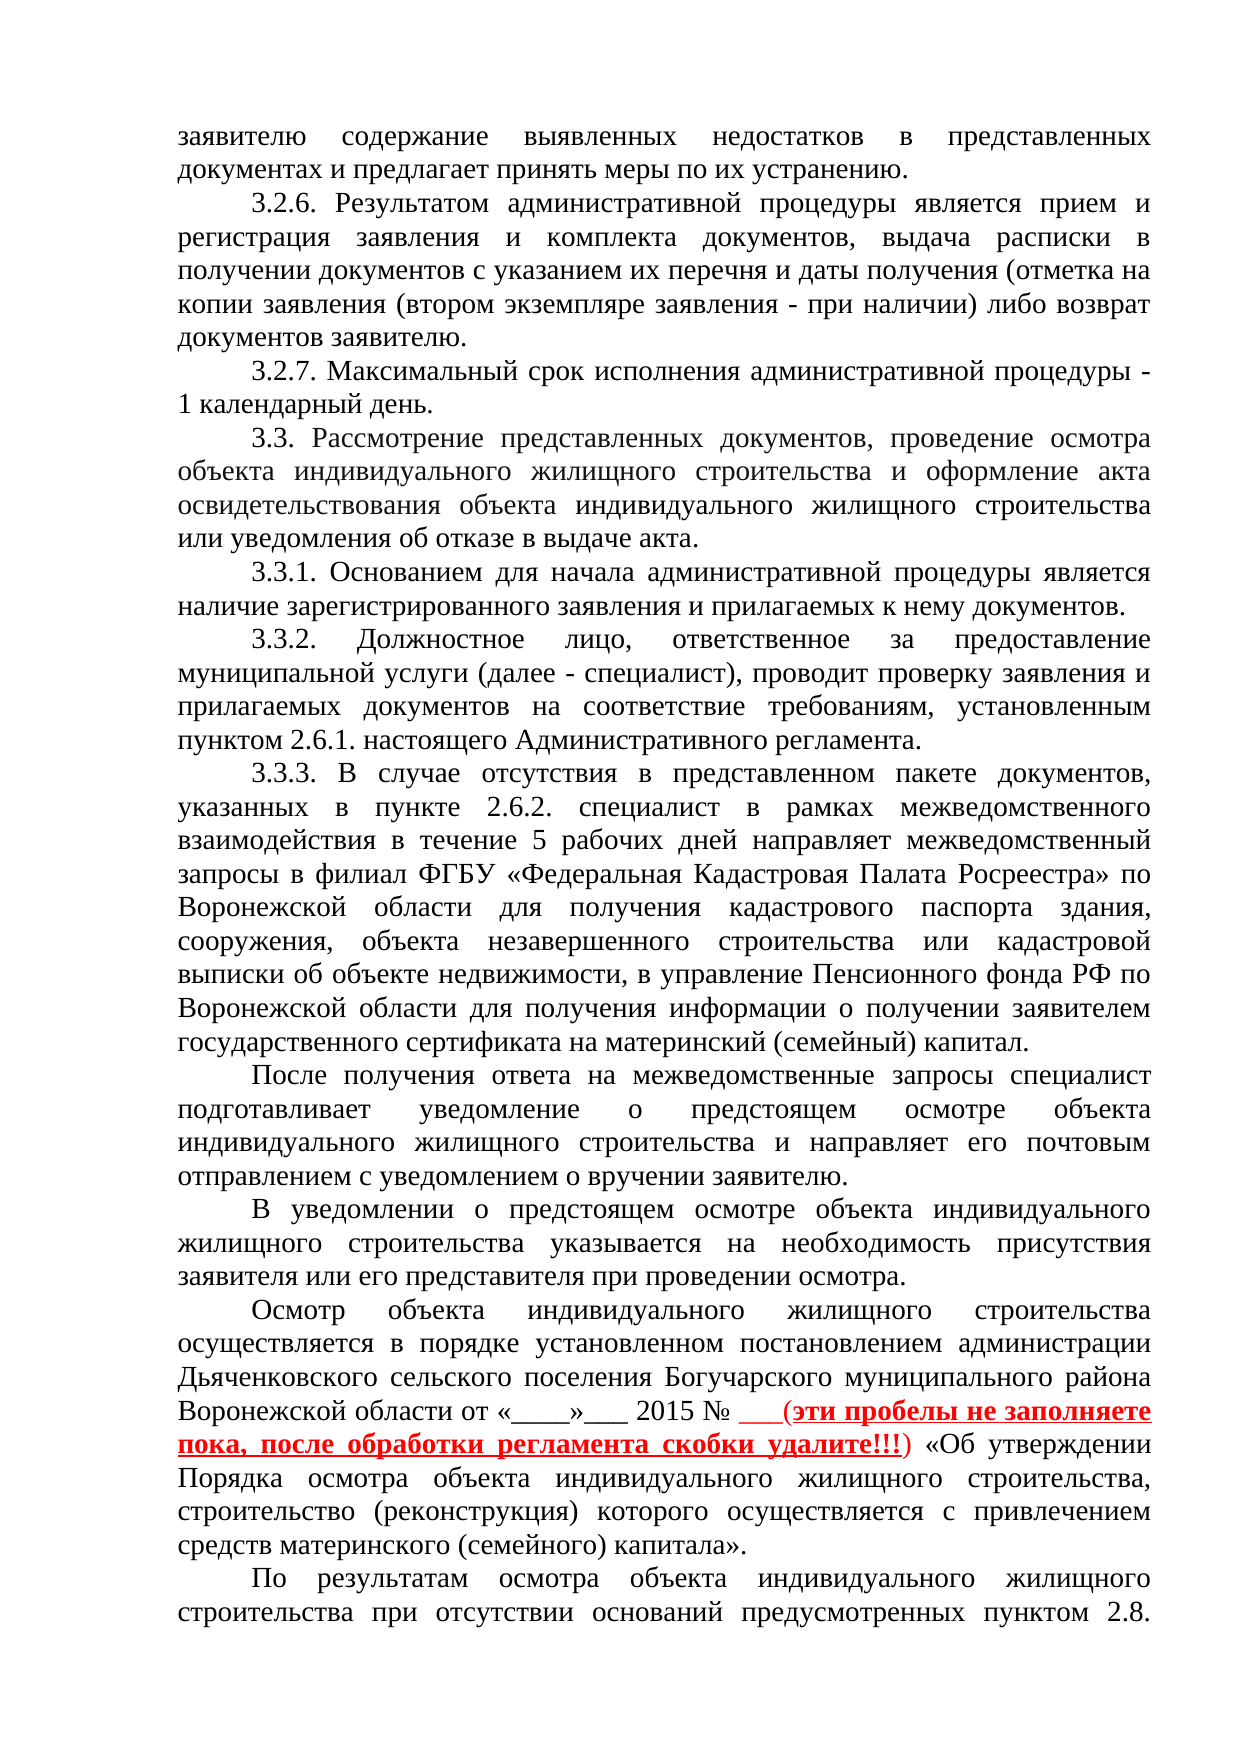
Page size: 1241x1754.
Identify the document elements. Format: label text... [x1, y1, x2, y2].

text Осмотр объекта индивидуального жилищного строительства осуществляется в порядке установленном постановлением администрации Дьяченковского сельского поселения Богучарского муниципального района Воронежской области от «____»___ 2015 № ___(эти пробелы не заполняете пока, после обработки регламента скобки удалите!!!) «Об утверждении Порядка осмотра объекта индивидуального жилищного строительства, строительство (реконструкция) которого осуществляется с привлечением средств материнского (семейного) капитала». [177, 1292, 1152, 1560]
text 3.2.7. Максимальный срок исполнения административной процедуры - 1 календарный день. [177, 353, 1152, 420]
text 3.2.6. Результатом административной процедуры является прием и регистрация заявления и комплекта документов, выдача расписки в получении документов с указанием их перечня и даты получения (отметка на копии заявления (втором экземпляре заявления - при наличии) либо возврат документов заявителю. [177, 185, 1152, 353]
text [177, 1560, 1152, 1627]
text 3.3.1. Основанием для начала административной процедуры является наличие зарегистрированного заявления и прилагаемых к нему документов. [177, 554, 1152, 621]
text В уведомлении о предстоящем осмотре объекта индивидуального жилищного строительства указывается на необходимость присутствия заявителя или его представителя при проведении осмотра. [177, 1191, 1152, 1292]
text 3.3.2. Должностное лицо, ответственное за предоставление муниципальной услуги (далее - специалист), проводит проверку заявления и прилагаемых документов на соответствие требованиям, установленным пунктом 2.6.1. настоящего Административного регламента. [177, 621, 1152, 755]
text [177, 118, 1152, 185]
text 3.3. Рассмотрение представленных документов, проведение осмотра объекта индивидуального жилищного строительства и оформление акта освидетельствования объекта индивидуального жилищного строительства или уведомления об отказе в выдаче акта. [177, 420, 1152, 554]
text 3.3.3. В случае отсутствия в представленном пакете документов, указанных в пункте 2.6.2. специалист в рамках межведомственного взаимодействия в течение 5 рабочих дней направляет межведомственный запросы в филиал ФГБУ «Федеральная Кадастровая Палата Росреестра» по Воронежской области для получения кадастрового паспорта здания, сооружения, объекта незавершенного строительства или кадастровой выписки об объекте недвижимости, в управление Пенсионного фонда РФ по Воронежской области для получения информации о получении заявителем государственного сертификата на материнский (семейный) капитал. [177, 755, 1152, 1057]
text После получения ответа на межведомственные запросы специалист подготавливает уведомление о предстоящем осмотре объекта индивидуального жилищного строительства и направляет его почтовым отправлением с уведомлением о вручении заявителю. [177, 1057, 1152, 1191]
